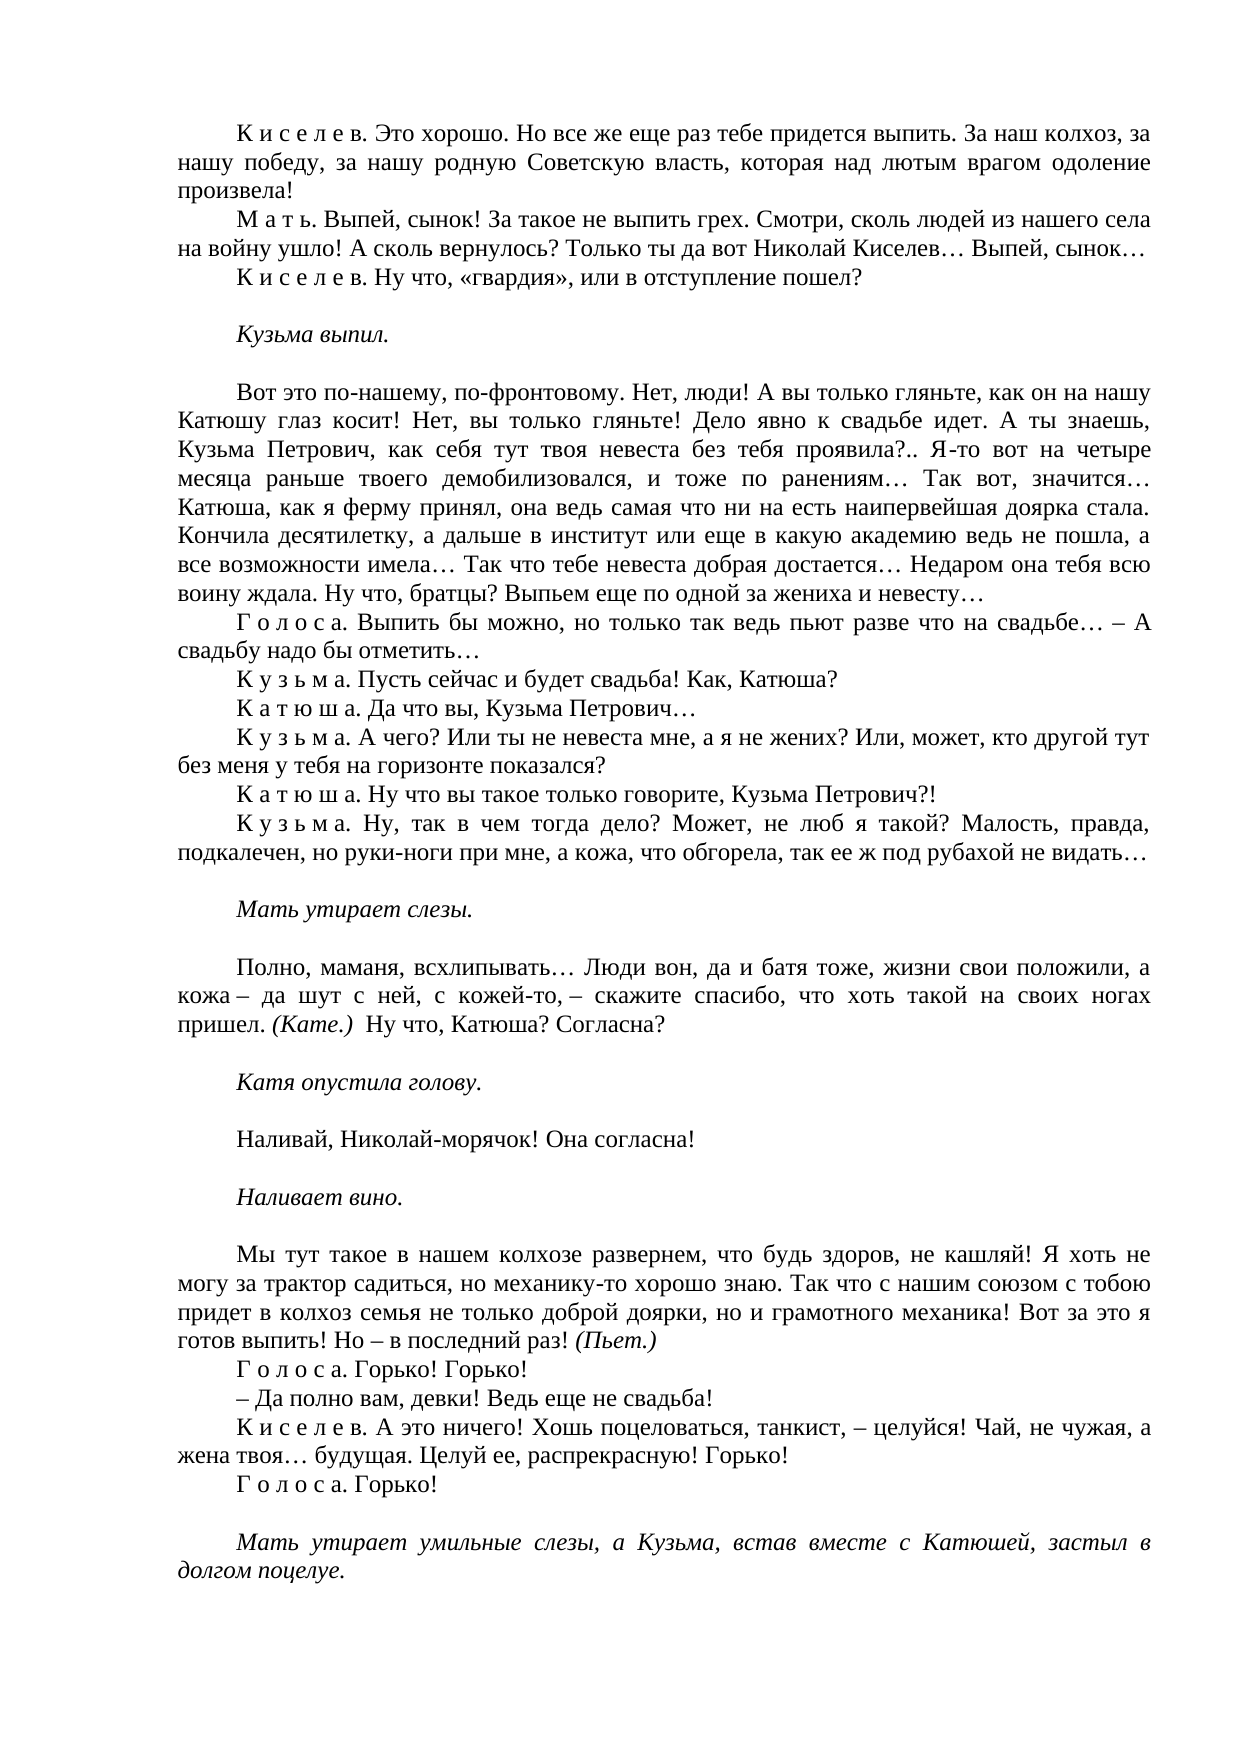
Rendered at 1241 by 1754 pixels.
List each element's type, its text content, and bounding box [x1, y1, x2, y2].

text Г о л о с а. Горько! [177, 1469, 1152, 1498]
text Кузьма выпил. [177, 319, 1152, 348]
text К и с е л е в. А это ничего! Хошь поцеловаться, танкист, – целуйся! Чай, не чужая, а жена твоя… будущая. Целуй ее, распрекрасную! Горько! [177, 1412, 1152, 1469]
text Катя опустила голову. [177, 1067, 1152, 1096]
text К у з ь м а. Ну, так в чем тогда дело? Может, не люб я такой? Малость, правда, подкалечен, но руки-ноги при мне, а кожа, что обгорела, так ее ж под рубахой не видать… [177, 808, 1152, 866]
text – Да полно вам, девки! Ведь еще не свадьба! [177, 1383, 1152, 1412]
text К а т ю ш а. Ну что вы такое только говорите, Кузьма Петрович?! [177, 779, 1152, 808]
text Мы тут такое в нашем колхозе развернем, что будь здоров, не кашляй! Я хоть не могу за трактор садиться, но механику-то хорошо знаю. Так что с нашим союзом с тобою придет в колхоз семья не только доброй доярки, но и грамотного механика! Вот за это я готов выпить! Но – в последний раз! (Пьет.) [177, 1239, 1152, 1354]
text Наливает вино. [177, 1182, 1152, 1211]
text Наливай, Николай-морячок! Она согласна! [177, 1124, 1152, 1153]
text Мать утирает слезы. [177, 894, 1152, 923]
text Полно, маманя, всхлипывать… Люди вон, да и батя тоже, жизни свои положили, а кожа – да шут с ней, с кожей-то, – скажите спасибо, что хоть такой на своих ногах пришел. (Кате.) Ну что, Катюша? Согласна? [177, 952, 1152, 1038]
text Г о л о с а. Выпить бы можно, но только так ведь пьют разве что на свадьбе… – А свадьбу надо бы отметить… [177, 607, 1152, 664]
text К у з ь м а. А чего? Или ты не невеста мне, а я не жених? Или, может, кто другой тут без меня у тебя на горизонте показался? [177, 722, 1152, 779]
text Г о л о с а. Горько! Горько! [177, 1354, 1152, 1383]
text К и с е л е в. Ну что, «гвардия», или в отступление пошел? [177, 262, 1152, 291]
text К а т ю ш а. Да что вы, Кузьма Петрович… [177, 693, 1152, 722]
text К и с е л е в. Это хорошо. Но все же еще раз тебе придется выпить. За наш колхоз, за нашу победу, за нашу родную Советскую власть, которая над лютым врагом одоление произвела! [177, 118, 1152, 204]
text К у з ь м а. Пусть сейчас и будет свадьба! Как, Катюша? [177, 664, 1152, 693]
text Вот это по-нашему, по-фронтовому. Нет, люди! А вы только гляньте, как он на нашу Катюшу глаз косит! Нет, вы только гляньте! Дело явно к свадьбе идет. А ты знаешь, Кузьма Петрович, как себя тут твоя невеста без тебя проявила?.. Я-то вот на четыре месяца раньше твоего демобилизовался, и тоже по ранениям… Так вот, значится… Катюша, как я ферму принял, она ведь самая что ни на есть наипервейшая доярка стала. Кончила десятилетку, а дальше в институт или еще в какую академию ведь не пошла, а все возможности имела… Так что тебе невеста добрая достается… Недаром она тебя всю воину ждала. Ну что, братцы? Выпьем еще по одной за жениха и невесту… [177, 377, 1152, 607]
text Мать утирает умильные слезы, а Кузьма, встав вместе с Катюшей, застыл в долгом поцелуе. [177, 1527, 1152, 1584]
text М а т ь. Выпей, сынок! За такое не выпить грех. Смотри, сколь людей из нашего села на войну ушло! А сколь вернулось? Только ты да вот Николай Киселев… Выпей, сынок… [177, 204, 1152, 262]
